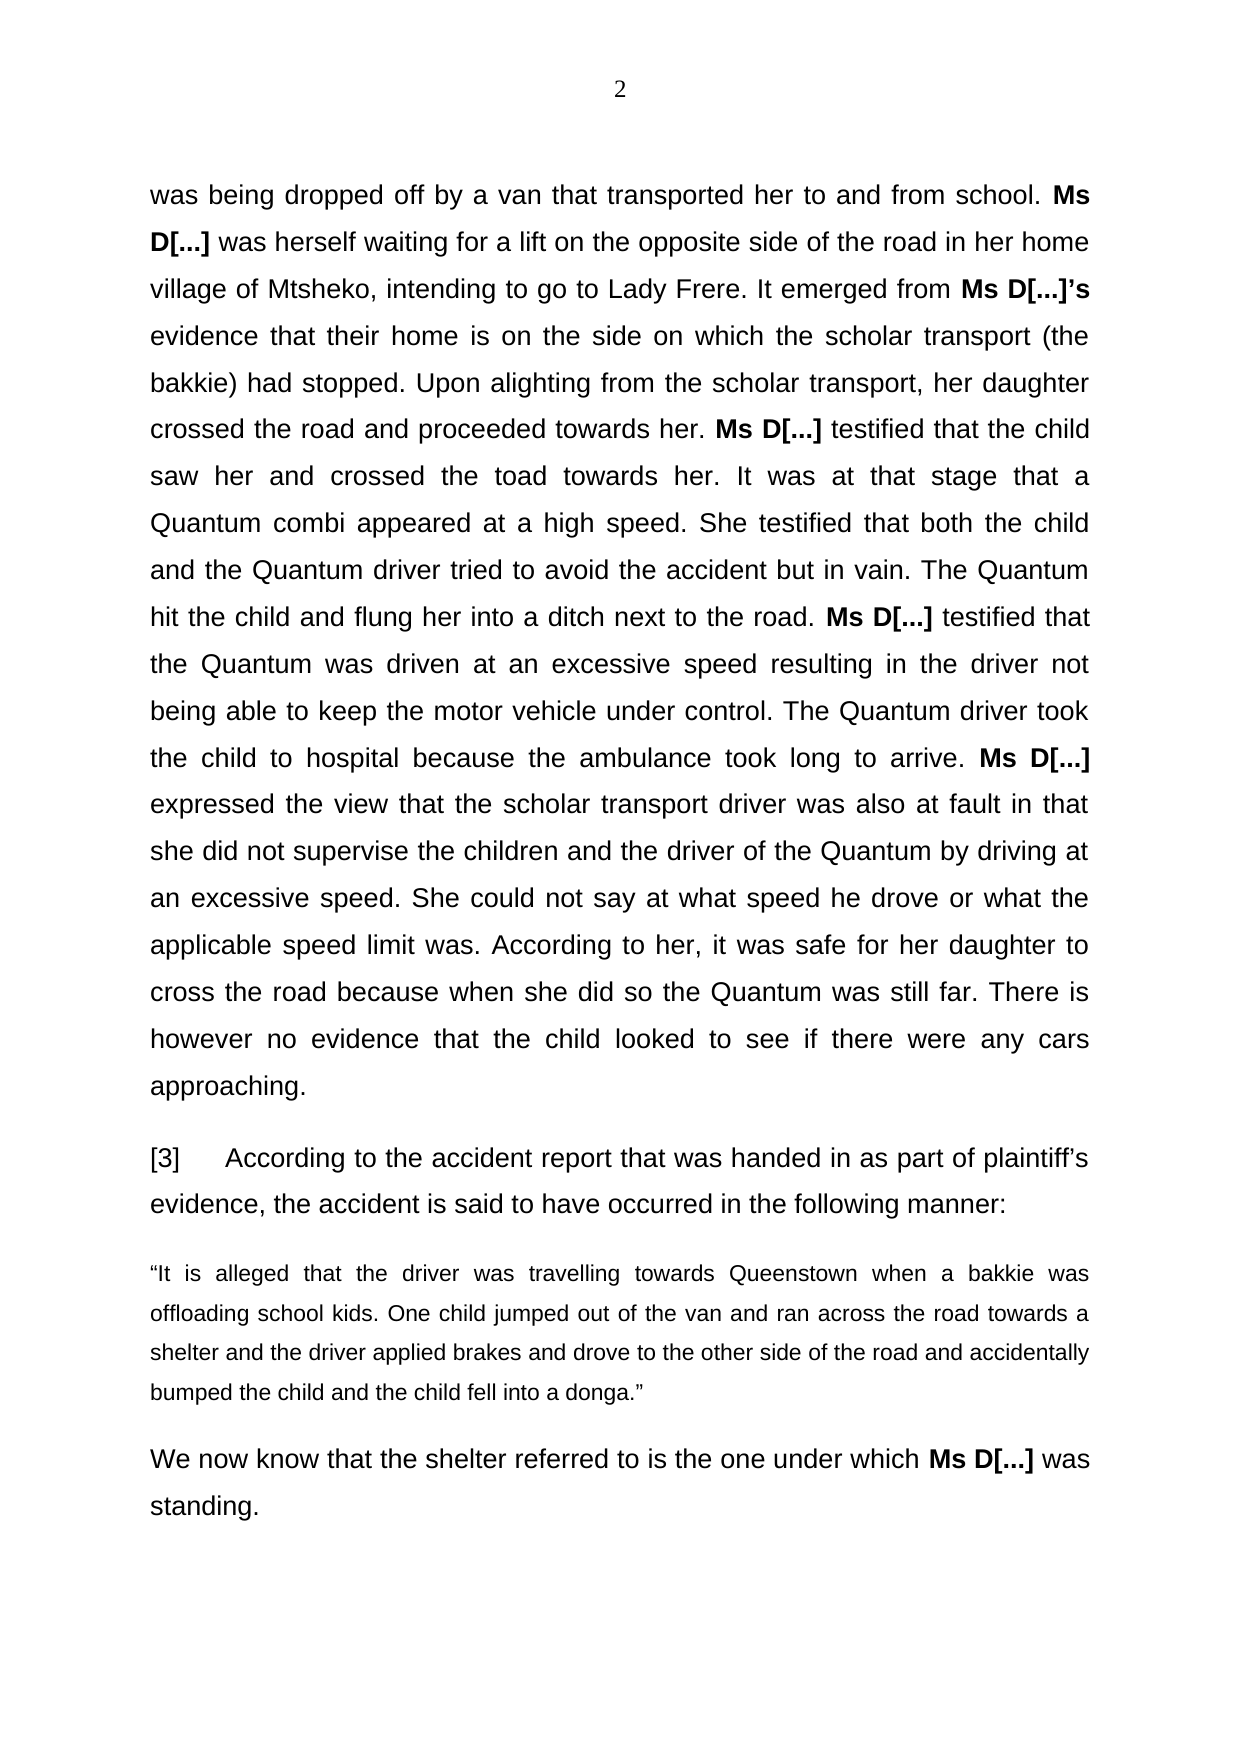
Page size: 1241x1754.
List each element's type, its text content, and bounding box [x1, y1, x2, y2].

text [3] According to the accident report that was handed in as part of plaintiff’s evidence, the accident is said to have occurred in the following manner: [150, 1142, 1090, 1220]
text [150, 179, 1090, 1101]
text We now know that the shelter referred to is the one under which Ms D[...] was standing. [150, 1443, 1090, 1521]
text “It is alleged that the driver was travelling towards Queenstown when a bakkie was offloading school kids. One child jumped out of the van and ran across the road towards a shelter and the driver applied brakes and drove to the other side of the road and accidentally bumped the child and the child fell into a donga.” [150, 1260, 1090, 1405]
